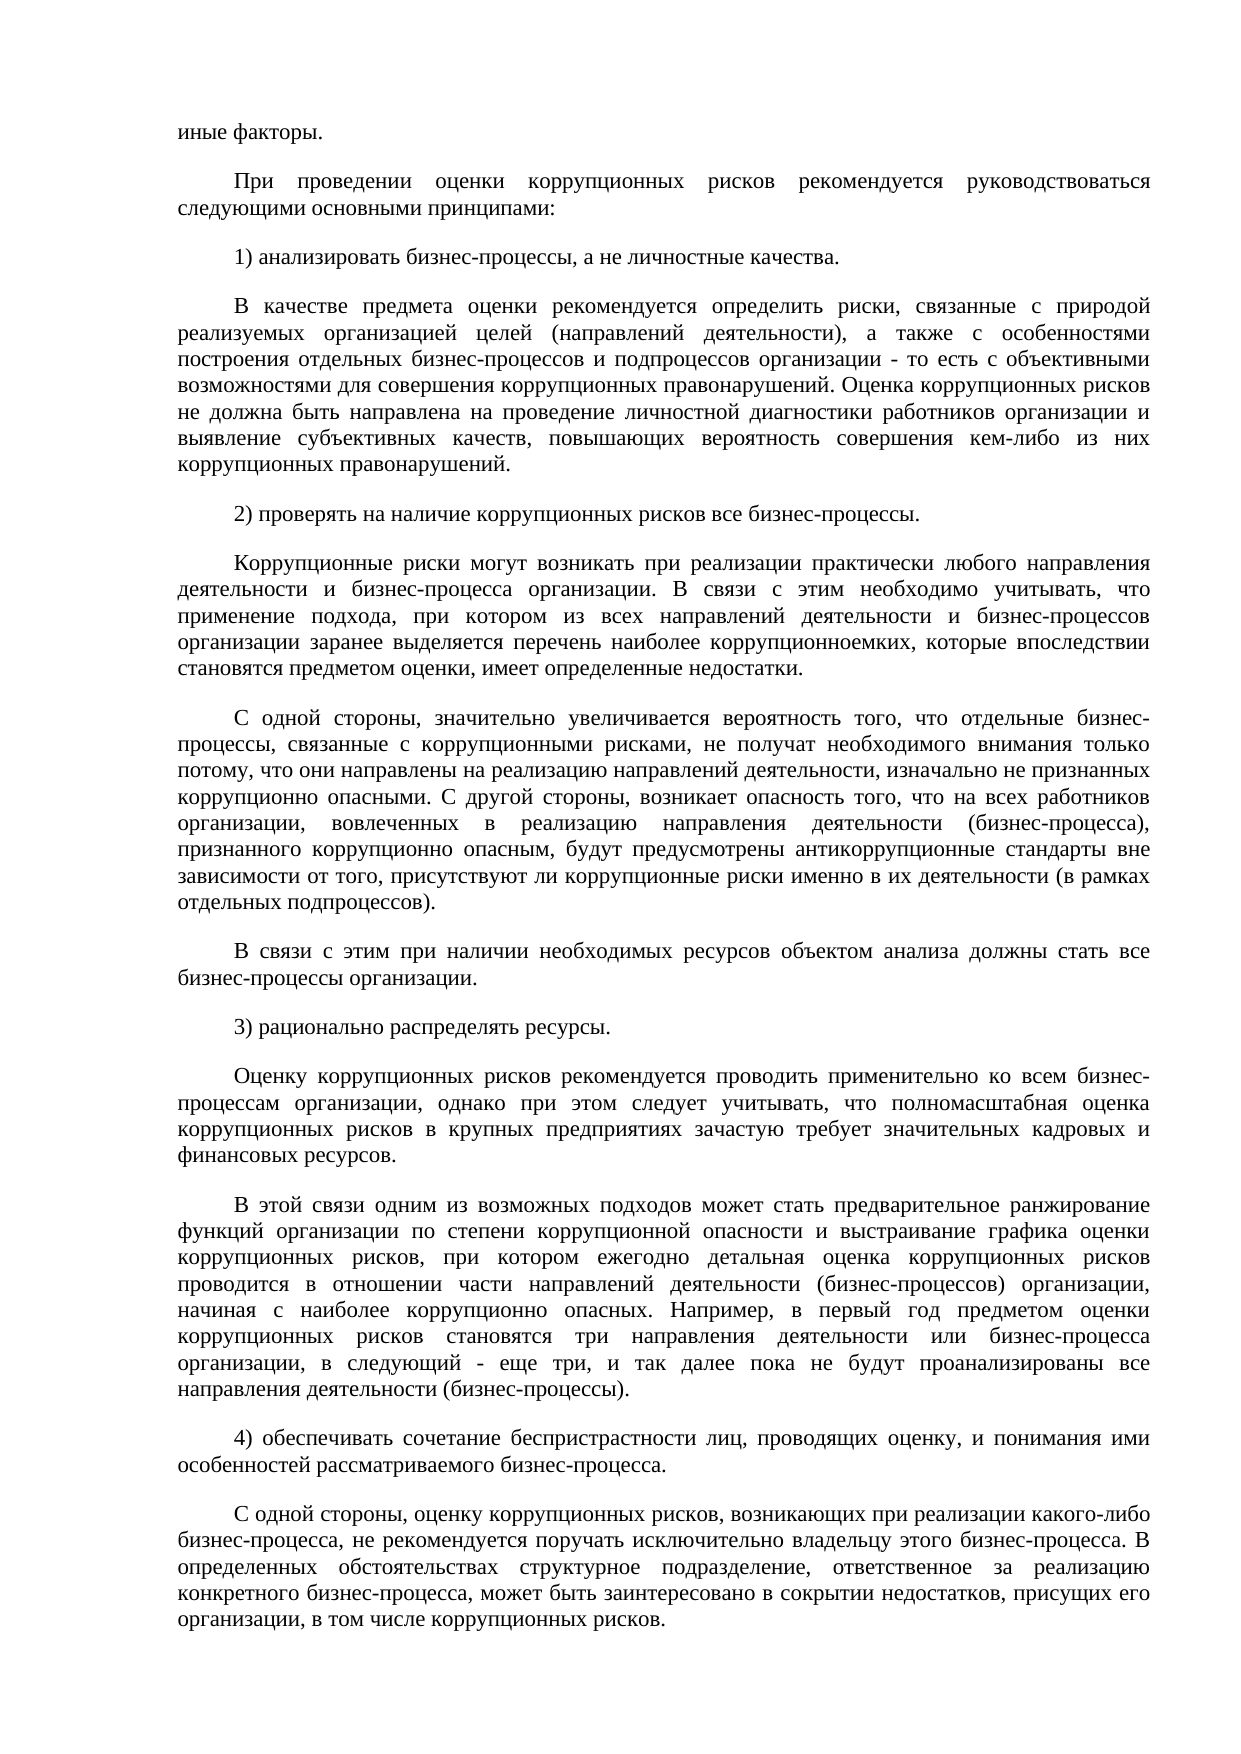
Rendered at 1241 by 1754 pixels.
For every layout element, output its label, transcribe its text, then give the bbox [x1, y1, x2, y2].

text Коррупционные риски могут возникать при реализации практически любого направления деятельности и бизнес-процесса организации. В связи с этим необходимо учитывать, что применение подхода, при котором из всех направлений деятельности и бизнес-процессов организации заранее выделяется перечень наиболее коррупционноемких, которые впоследствии становятся предметом оценки, имеет определенные недостатки. [177, 549, 1152, 681]
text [177, 118, 1152, 144]
text При проведении оценки коррупционных рисков рекомендуется руководствоваться следующими основными принципами: [177, 167, 1152, 220]
text В связи с этим при наличии необходимых ресурсов объектом анализа должны стать все бизнес-процессы организации. [177, 937, 1152, 990]
text В качестве предмета оценки рекомендуется определить риски, связанные с природой реализуемых организацией целей (направлений деятельности), а также с особенностями построения отдельных бизнес-процессов и подпроцессов организации - то есть с объективными возможностями для совершения коррупционных правонарушений. Оценка коррупционных рисков не должна быть направлена на проведение личностной диагностики работников организации и выявление субъективных качеств, повышающих вероятность совершения кем-либо из них коррупционных правонарушений. [177, 292, 1152, 477]
text Оценку коррупционных рисков рекомендуется проводить применительно ко всем бизнес-процессам организации, однако при этом следует учитывать, что полномасштабная оценка коррупционных рисков в крупных предприятиях зачастую требует значительных кадровых и финансовых ресурсов. [177, 1062, 1152, 1168]
text 1) анализировать бизнес-процессы, а не личностные качества. [177, 243, 1152, 269]
text 4) обеспечивать сочетание беспристрастности лиц, проводящих оценку, и понимания ими особенностей рассматриваемого бизнес-процесса. [177, 1424, 1152, 1477]
text 3) рационально распределять ресурсы. [177, 1013, 1152, 1039]
text 2) проверять на наличие коррупционных рисков все бизнес-процессы. [177, 500, 1152, 526]
text С одной стороны, значительно увеличивается вероятность того, что отдельные бизнес-процессы, связанные с коррупционными рисками, не получат необходимого внимания только потому, что они направлены на реализацию направлений деятельности, изначально не признанных коррупционно опасными. С другой стороны, возникает опасность того, что на всех работников организации, вовлеченных в реализацию направления деятельности (бизнес-процесса), признанного коррупционно опасным, будут предусмотрены антикоррупционные стандарты вне зависимости от того, присутствуют ли коррупционные риски именно в их деятельности (в рамках отдельных подпроцессов). [177, 704, 1152, 914]
text В этой связи одним из возможных подходов может стать предварительное ранжирование функций организации по степени коррупционной опасности и выстраивание графика оценки коррупционных рисков, при котором ежегодно детальная оценка коррупционных рисков проводится в отношении части направлений деятельности (бизнес-процессов) организации, начиная с наиболее коррупционно опасных. Например, в первый год предметом оценки коррупционных рисков становятся три направления деятельности или бизнес-процесса организации, в следующий - еще три, и так далее пока не будут проанализированы все направления деятельности (бизнес-процессы). [177, 1191, 1152, 1401]
text С одной стороны, оценку коррупционных рисков, возникающих при реализации какого-либо бизнес-процесса, не рекомендуется поручать исключительно владельцу этого бизнес-процесса. В определенных обстоятельствах структурное подразделение, ответственное за реализацию конкретного бизнес-процесса, может быть заинтересовано в сокрытии недостатков, присущих его организации, в том числе коррупционных рисков. [177, 1500, 1152, 1632]
